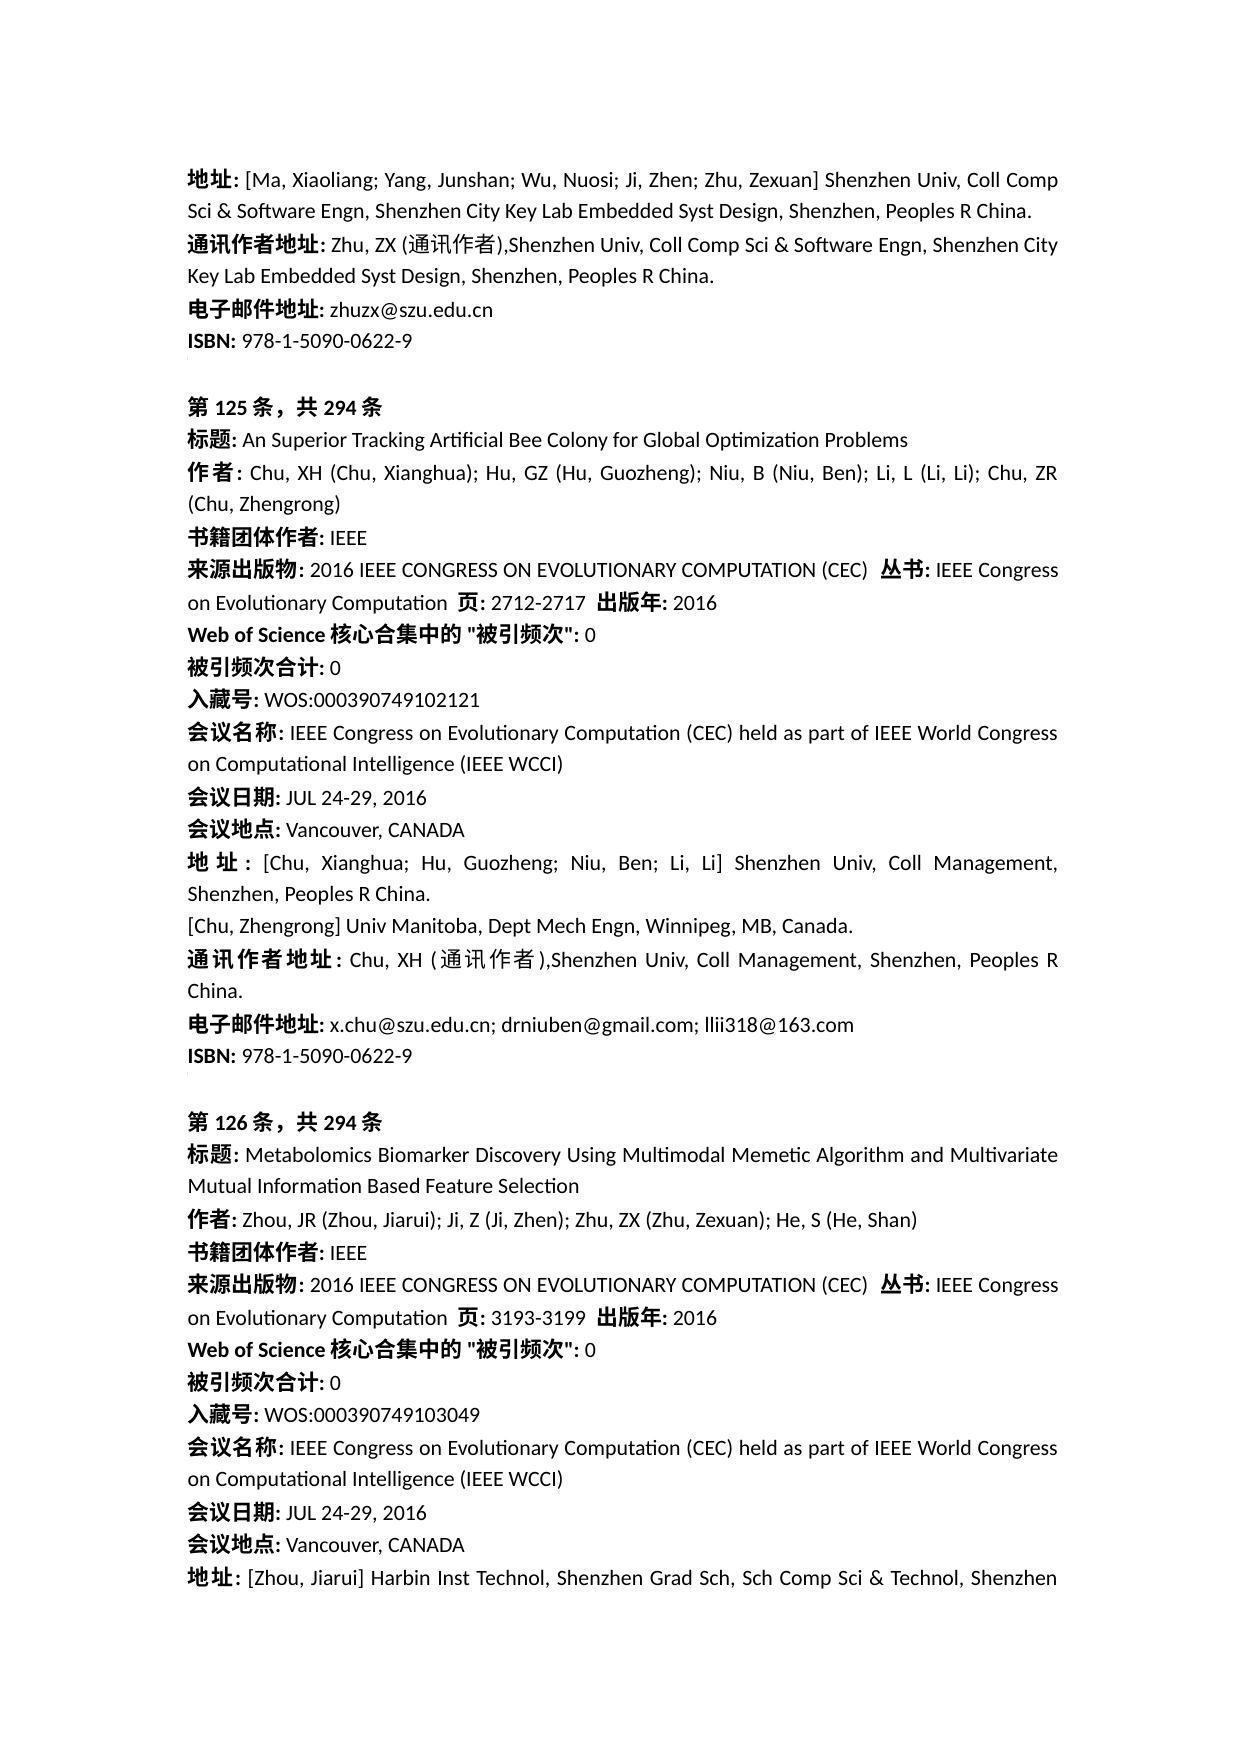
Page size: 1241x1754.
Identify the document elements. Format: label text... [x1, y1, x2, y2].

table_cell 来源出版物: 2016 IEEE CONGRESS ON EVOLUTIONARY COMPUTATION (CEC) 丛书: IEEE Congress on Evolutionary Computation 页: 3193-3199 出版年: 2016 [188, 1267, 1059, 1332]
table_cell 通讯作者地址: Chu, XH (通讯作者),Shenzhen Univ, Coll Management, Shenzhen, Peoples R China. [188, 942, 1059, 1007]
table_cell 标题: An Superior Tracking Artificial Bee Colony for Global Optimization Problems [188, 422, 1059, 454]
table_cell 会议名称: IEEE Congress on Evolutionary Computation (CEC) held as part of IEEE World Congress on Computational Intelligence (IEEE WCCI) [188, 1430, 1059, 1494]
table_cell 被引频次合计: 0 [188, 1365, 1059, 1397]
table_cell ISBN: 978-1-5090-0622-9 [188, 1040, 1059, 1072]
table_cell 会议日期: JUL 24-29, 2016 [188, 1495, 1059, 1527]
table_cell ISBN: 978-1-5090-0622-9 [188, 325, 1059, 357]
table_cell 地址: [Chu, Xianghua; Hu, Guozheng; Niu, Ben; Li, Li] Shenzhen Univ, Coll Management, Shenzhen, Peoples R China. [Chu, Zhengrong] Univ Manitoba, Dept Mech Engn, Winnipeg, MB, Canada. [188, 845, 1059, 942]
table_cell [188, 1560, 1059, 1592]
table_cell 书籍团体作者: IEEE [188, 1235, 1059, 1267]
table_cell 会议日期: JUL 24-29, 2016 [188, 780, 1059, 812]
table_cell 标题: Metabolomics Biomarker Discovery Using Multimodal Memetic Algorithm and Multivariate Mutual Information Based Feature Selection [188, 1137, 1059, 1202]
table_cell Web of Science 核心合集中的 "被引频次": 0 [188, 1332, 1059, 1364]
table_cell 电子邮件地址: zhuzx@szu.edu.cn [188, 292, 1059, 324]
table_cell 会议地点: Vancouver, CANADA [188, 812, 1059, 844]
table_cell 电子邮件地址: x.chu@szu.edu.cn; drniuben@gmail.com; llii318@163.com [188, 1007, 1059, 1039]
table_cell 地址: [Ma, Xiaoliang; Yang, Junshan; Wu, Nuosi; Ji, Zhen; Zhu, Zexuan] Shenzhen Univ, Coll Comp Sci & Software Engn, Shenzhen City Key Lab Embedded Syst Design, Shenzhen, Peoples R China. [188, 162, 1059, 227]
table_cell 会议名称: IEEE Congress on Evolutionary Computation (CEC) held as part of IEEE World Congress on Computational Intelligence (IEEE WCCI) [188, 715, 1059, 779]
table_header 第 126 条，共 294 条 [188, 1105, 1059, 1137]
table_cell 入藏号: WOS:000390749102121 [188, 682, 1059, 714]
table_cell Web of Science 核心合集中的 "被引频次": 0 [188, 617, 1059, 649]
table_cell 会议地点: Vancouver, CANADA [188, 1527, 1059, 1559]
table_cell 作者: Zhou, JR (Zhou, Jiarui); Ji, Z (Ji, Zhen); Zhu, ZX (Zhu, Zexuan); He, S (He, Shan) [188, 1202, 1059, 1234]
table_cell 被引频次合计: 0 [188, 650, 1059, 682]
table_cell 入藏号: WOS:000390749103049 [188, 1397, 1059, 1429]
table_cell 通讯作者地址: Zhu, ZX (通讯作者),Shenzhen Univ, Coll Comp Sci & Software Engn, Shenzhen City Key Lab Embedded Syst Design, Shenzhen, Peoples R China. [188, 227, 1059, 292]
table_header 第 125 条，共 294 条 [188, 390, 1059, 422]
table_cell 书籍团体作者: IEEE [188, 520, 1059, 552]
table_cell 作者: Chu, XH (Chu, Xianghua); Hu, GZ (Hu, Guozheng); Niu, B (Niu, Ben); Li, L (Li, Li); Chu, ZR (Chu, Zhengrong) [188, 455, 1059, 519]
table_cell 来源出版物: 2016 IEEE CONGRESS ON EVOLUTIONARY COMPUTATION (CEC) 丛书: IEEE Congress on Evolutionary Computation 页: 2712-2717 出版年: 2016 [188, 552, 1059, 617]
